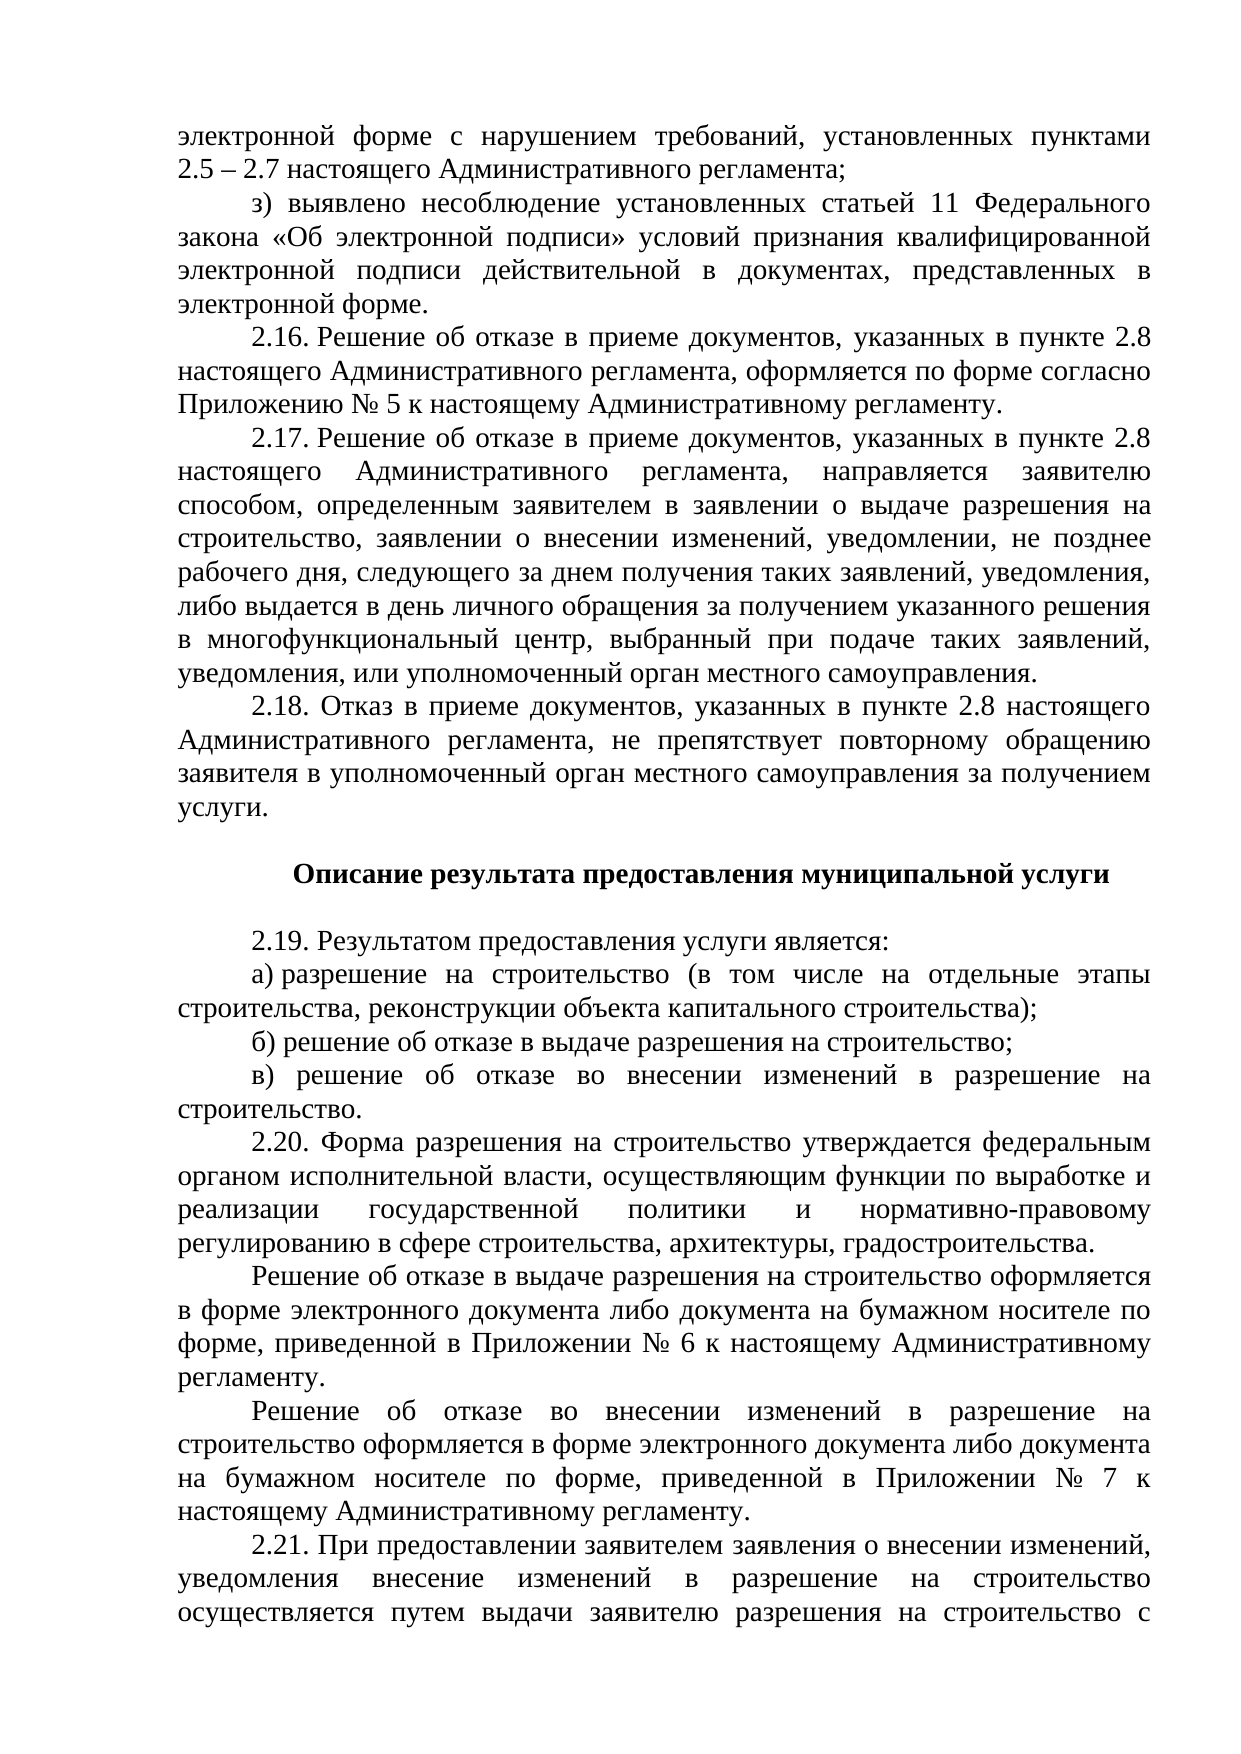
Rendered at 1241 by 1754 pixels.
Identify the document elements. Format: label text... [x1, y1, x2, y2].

text в) решение об отказе во внесении изменений в разрешение на строительство. [177, 1057, 1152, 1124]
text б) решение об отказе в выдаче разрешения на строительство; [177, 1024, 1152, 1057]
text а) разрешение на строительство (в том числе на отдельные этапы строительства, реконструкции объекта капитального строительства); [177, 957, 1152, 1024]
text 2.19. Результатом предоставления услуги является: [177, 923, 1152, 957]
text з) выявлено несоблюдение установленных статьей 11 Федерального закона «Об электронной подписи» условий признания квалифицированной электронной подписи действительной в документах, представленных в электронной форме. [177, 185, 1152, 319]
text 2.17. Решение об отказе в приеме документов, указанных в пункте 2.8 настоящего Административного регламента, направляется заявителю способом, определенным заявителем в заявлении о выдаче разрешения на строительство, заявлении о внесении изменений, уведомлении, не позднее рабочего дня, следующего за днем получения таких заявлений, уведомления, либо выдается в день личного обращения за получением указанного решения в многофункциональный центр, выбранный при подаче таких заявлений, уведомления, или уполномоченный орган местного самоуправления. [177, 420, 1152, 688]
text 2.18. Отказ в приеме документов, указанных в пункте 2.8 настоящего Административного регламента, не препятствует повторному обращению заявителя в уполномоченный орган местного самоуправления за получением услуги. [177, 688, 1152, 822]
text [177, 118, 1152, 185]
text Решение об отказе в выдаче разрешения на строительство оформляется в форме электронного документа либо документа на бумажном носителе по форме, приведенной в Приложении № 6 к настоящему Административному регламенту. [177, 1258, 1152, 1393]
text 2.20. Форма разрешения на строительство утверждается федеральным органом исполнительной власти, осуществляющим функции по выработке и реализации государственной политики и нормативно-правовому регулированию в сфере строительства, архитектуры, градостроительства. [177, 1124, 1152, 1258]
text Решение об отказе во внесении изменений в разрешение на строительство оформляется в форме электронного документа либо документа на бумажном носителе по форме, приведенной в Приложении № 7 к настоящему Административному регламенту. [177, 1393, 1152, 1527]
text Описание результата предоставления муниципальной услуги [177, 856, 1152, 889]
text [177, 1527, 1152, 1627]
text 2.16. Решение об отказе в приеме документов, указанных в пункте 2.8 настоящего Административного регламента, оформляется по форме согласно Приложению № 5 к настоящему Административному регламенту. [177, 319, 1152, 420]
